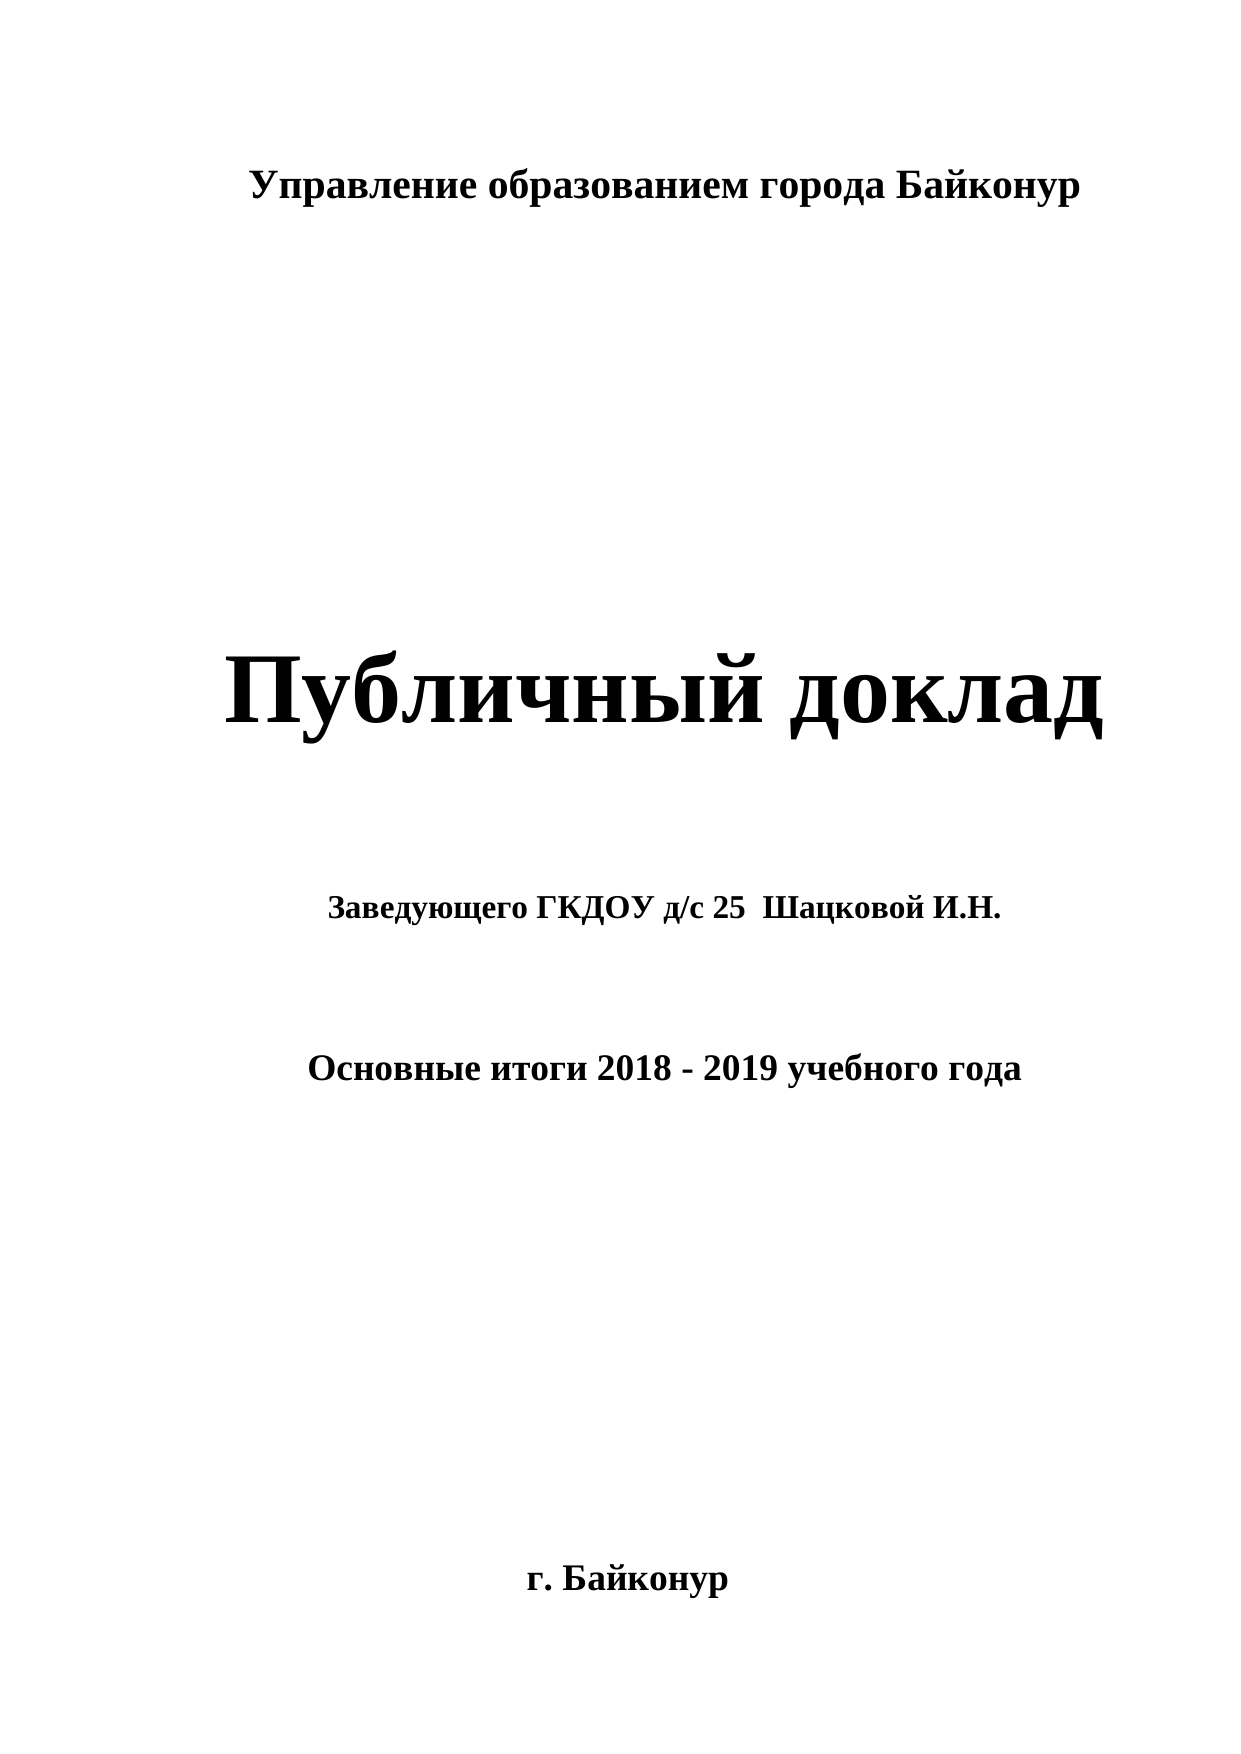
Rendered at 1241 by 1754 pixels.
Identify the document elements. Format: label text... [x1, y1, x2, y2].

text Основные итоги 2018 - 2019 учебного года [74, 1045, 1181, 1088]
text Заведующего ГКДОУ д/с 25 Шацковой И.Н. [74, 887, 1181, 925]
text Публичный доклад [74, 629, 1181, 744]
text г. Байконур [74, 1555, 1181, 1598]
text Управление образованием города Байконур [74, 160, 1181, 208]
